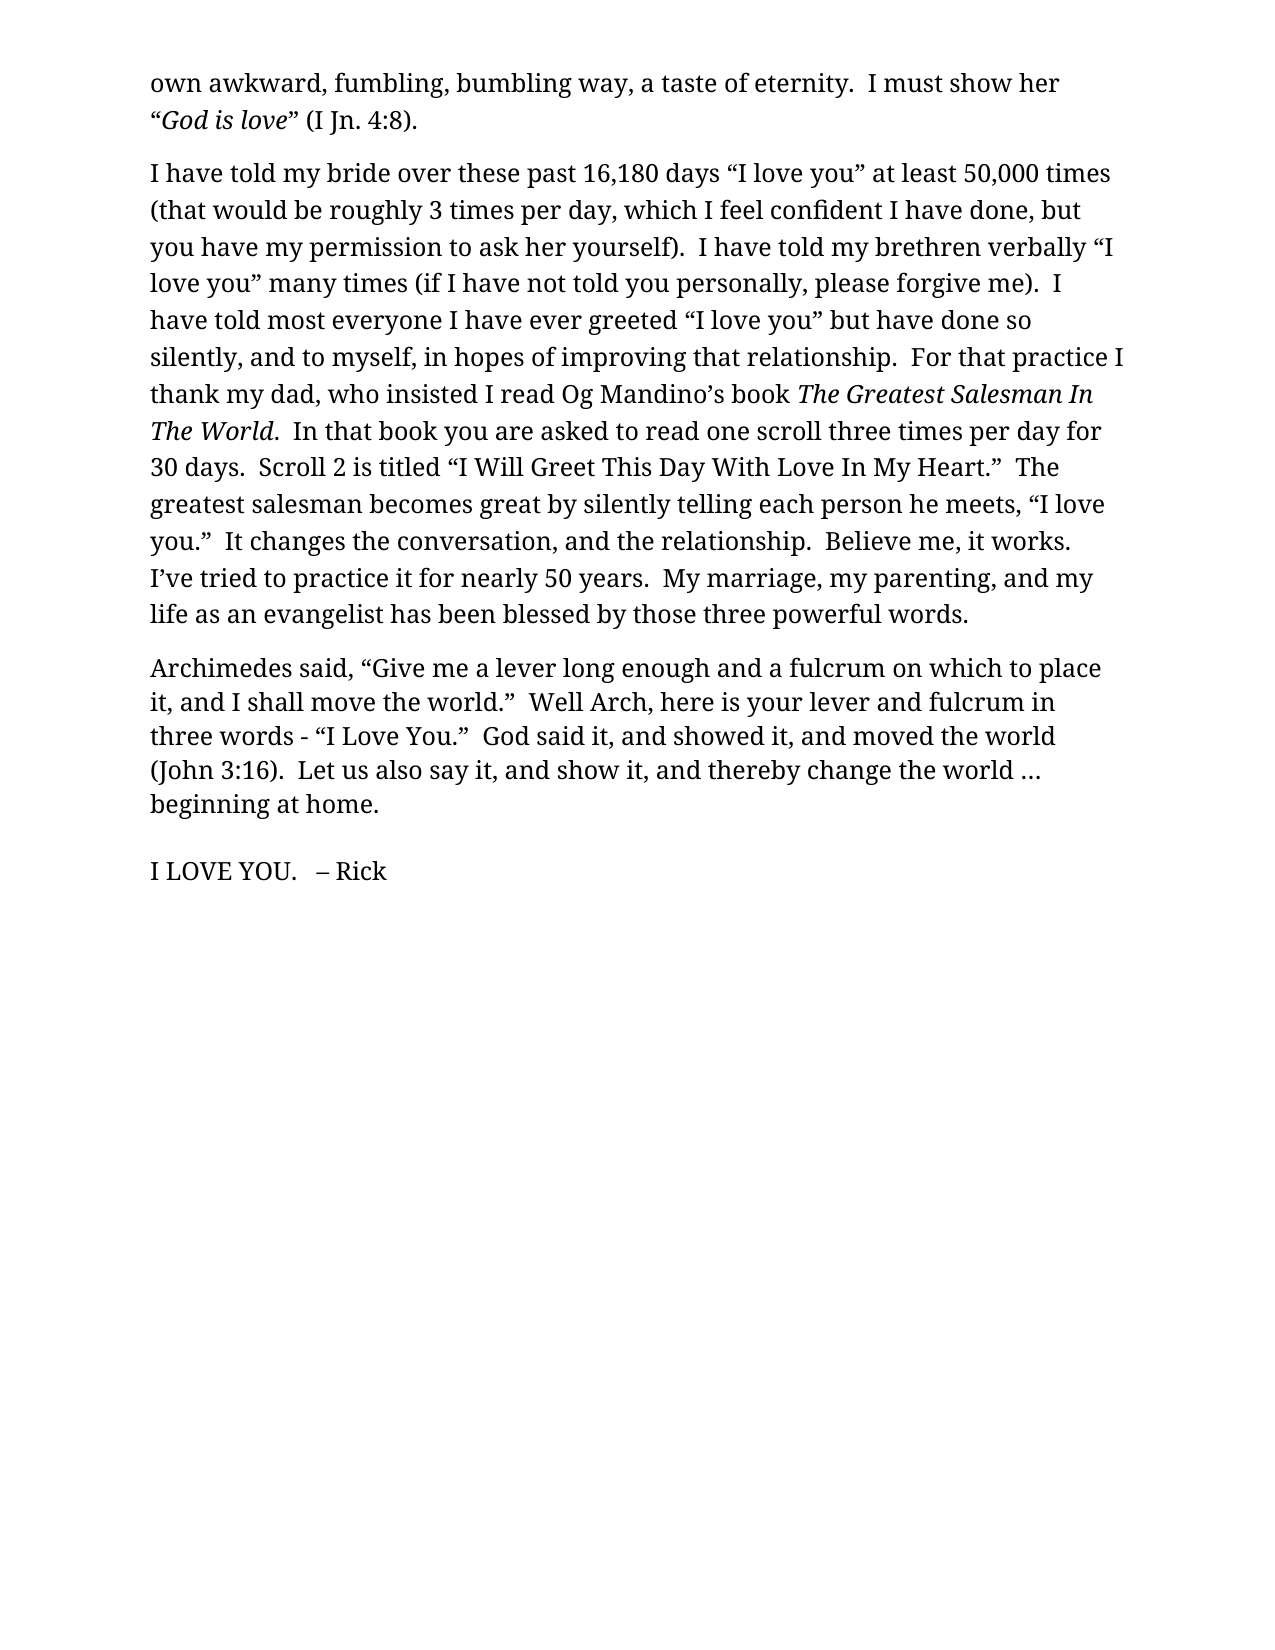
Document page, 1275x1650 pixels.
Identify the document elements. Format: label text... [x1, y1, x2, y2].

text I have told my bride over these past 16,180 days “I love you” at least 50,000 times (that would be roughly 3 times per day, which I feel confident I have done, but you have my permission to ask her yourself). I have told my brethren verbally “I love you” many times (if I have not told you personally, please forgive me). I have told most everyone I have ever greeted “I love you” but have done so silently, and to myself, in hopes of improving that relationship. For that practice I thank my dad, who insisted I read Og Mandino’s book The Greatest Salesman In The World. In that book you are asked to read one scroll three times per day for 30 days. Scroll 2 is titled “I Will Greet This Day With Love In My Heart.” The greatest salesman becomes great by silently telling each person he meets, “I love you.” It changes the conversation, and the relationship. Believe me, it works. I’ve tried to practice it for nearly 50 years. My marriage, my parenting, and my life as an evangelist has been blessed by those three powerful words. [150, 156, 1125, 631]
text Archimedes said, “Give me a lever long enough and a fulcrum on which to place it, and I shall move the world.” Well Arch, here is your lever and fulcrum in three words - “I Love You.” God said it, and showed it, and moved the world (John 3:16). Let us also say it, and show it, and thereby change the world … beginning at home. [150, 651, 1125, 821]
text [150, 66, 1125, 136]
text I LOVE YOU. – Rick [150, 853, 1125, 888]
